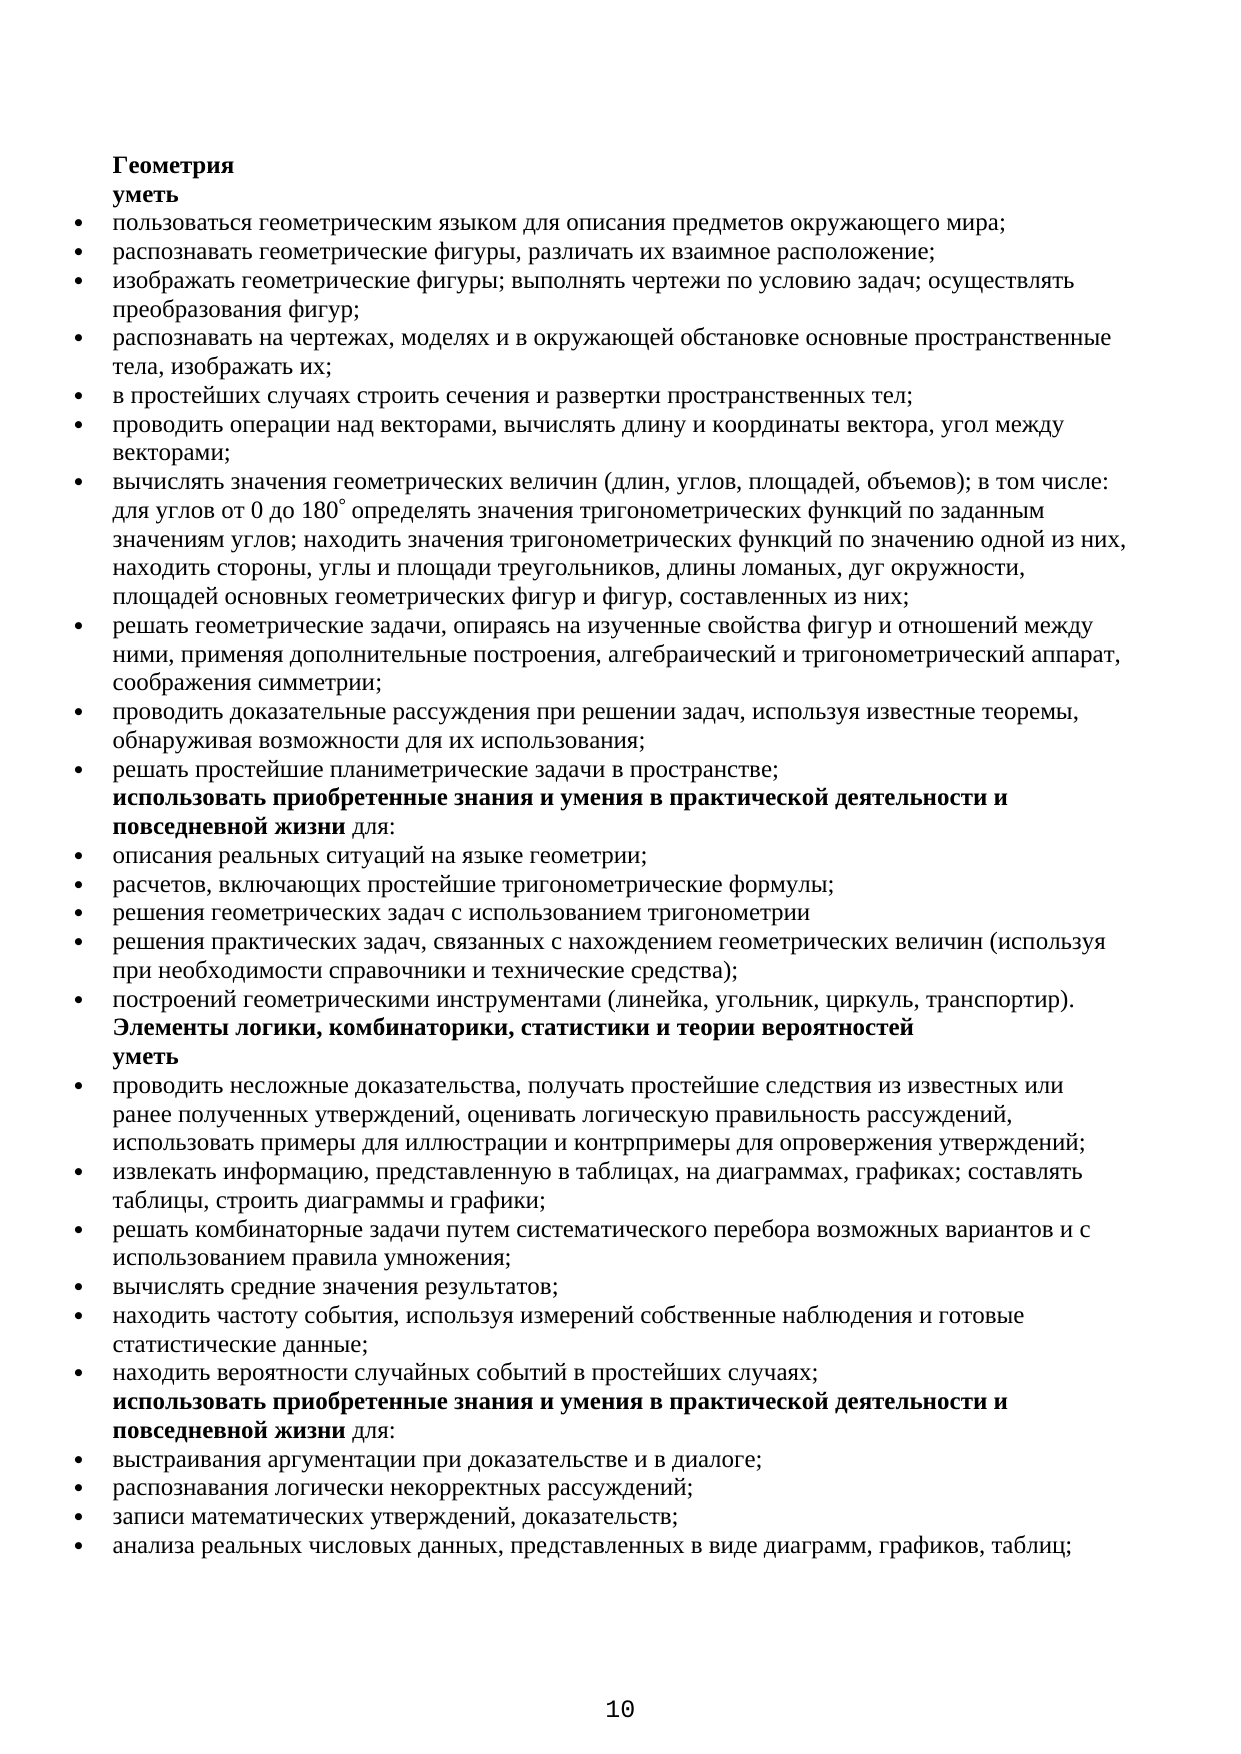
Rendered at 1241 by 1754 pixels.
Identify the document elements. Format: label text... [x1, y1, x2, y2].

list решения геометрических задач с использованием тригонометрии [75, 897, 1128, 926]
list расчетов, включающих простейшие тригонометрические формулы; [75, 869, 1128, 897]
list извлекать информацию, представленную в таблицах, на диаграммах, графиках; составлять таблицы, строить диаграммы и графики; [75, 1156, 1128, 1214]
list вычислять значения геометрических величин (длин, углов, площадей, объемов); в том числе: для углов от 0 до 180 определять значения тригонометрических функций по заданным значениям углов; находить значения тригонометрических функций по значению одной из них, находить стороны, углы и площади треугольников, длины ломаных, дуг окружности, площадей основных геометрических фигур и фигур, составленных из них; [75, 466, 1128, 610]
list находить вероятности случайных событий в простейших случаях; [75, 1357, 1128, 1386]
text использовать приобретенные знания и умения в практической деятельности и повседневной жизни для: [112, 1386, 1128, 1444]
list решения практических задач, связанных с нахождением геометрических величин (используя при необходимости справочники и технические средства); [75, 926, 1128, 984]
text уметь [112, 179, 1128, 207]
list вычислять средние значения результатов; [75, 1271, 1128, 1300]
list распознавать на чертежах, моделях и в окружающей обстановке основные пространственные тела, изображать их; [75, 322, 1128, 380]
text использовать приобретенные знания и умения в практической деятельности и повседневной жизни для: [112, 782, 1128, 840]
list проводить доказательные рассуждения при решении задач, используя известные теоремы, обнаруживая возможности для их использования; [75, 696, 1128, 754]
list решать комбинаторные задачи путем систематического перебора возможных вариантов и с использованием правила умножения; [75, 1214, 1128, 1271]
list решать геометрические задачи, опираясь на изученные свойства фигур и отношений между ними, применяя дополнительные построения, алгебраический и тригонометрический аппарат, соображения симметрии; [75, 610, 1128, 696]
list пользоваться геометрическим языком для описания предметов окружающего мира; [75, 207, 1128, 236]
list записи математических утверждений, доказательств; [75, 1501, 1128, 1530]
list проводить несложные доказательства, получать простейшие следствия из известных или ранее полученных утверждений, оценивать логическую правильность рассуждений, использовать примеры для иллюстрации и контрпримеры для опровержения утверждений; [75, 1070, 1128, 1156]
list построений геометрическими инструментами (линейка, угольник, циркуль, транспортир). [75, 984, 1128, 1012]
list изображать геометрические фигуры; выполнять чертежи по условию задач; осуществлять преобразования фигур; [75, 265, 1128, 322]
list проводить операции над векторами, вычислять длину и координаты вектора, угол между векторами; [75, 409, 1128, 466]
list решать простейшие планиметрические задачи в пространстве; [75, 754, 1128, 782]
text Геометрия [112, 150, 1128, 179]
list находить частоту события, используя измерений собственные наблюдения и готовые статистические данные; [75, 1300, 1128, 1357]
list распознавать геометрические фигуры, различать их взаимное расположение; [75, 236, 1128, 265]
list анализа реальных числовых данных, представленных в виде диаграмм, графиков, таблиц; [75, 1530, 1128, 1559]
list выстраивания аргументации при доказательстве и в диалоге; [75, 1444, 1128, 1472]
list описания реальных ситуаций на языке геометрии; [75, 840, 1128, 869]
list распознавания логически некорректных рассуждений; [75, 1472, 1128, 1501]
text уметь [112, 1041, 1128, 1070]
text Элементы логики, комбинаторики, статистики и теории вероятностей [112, 1012, 1128, 1041]
list в простейших случаях строить сечения и развертки пространственных тел; [75, 380, 1128, 409]
